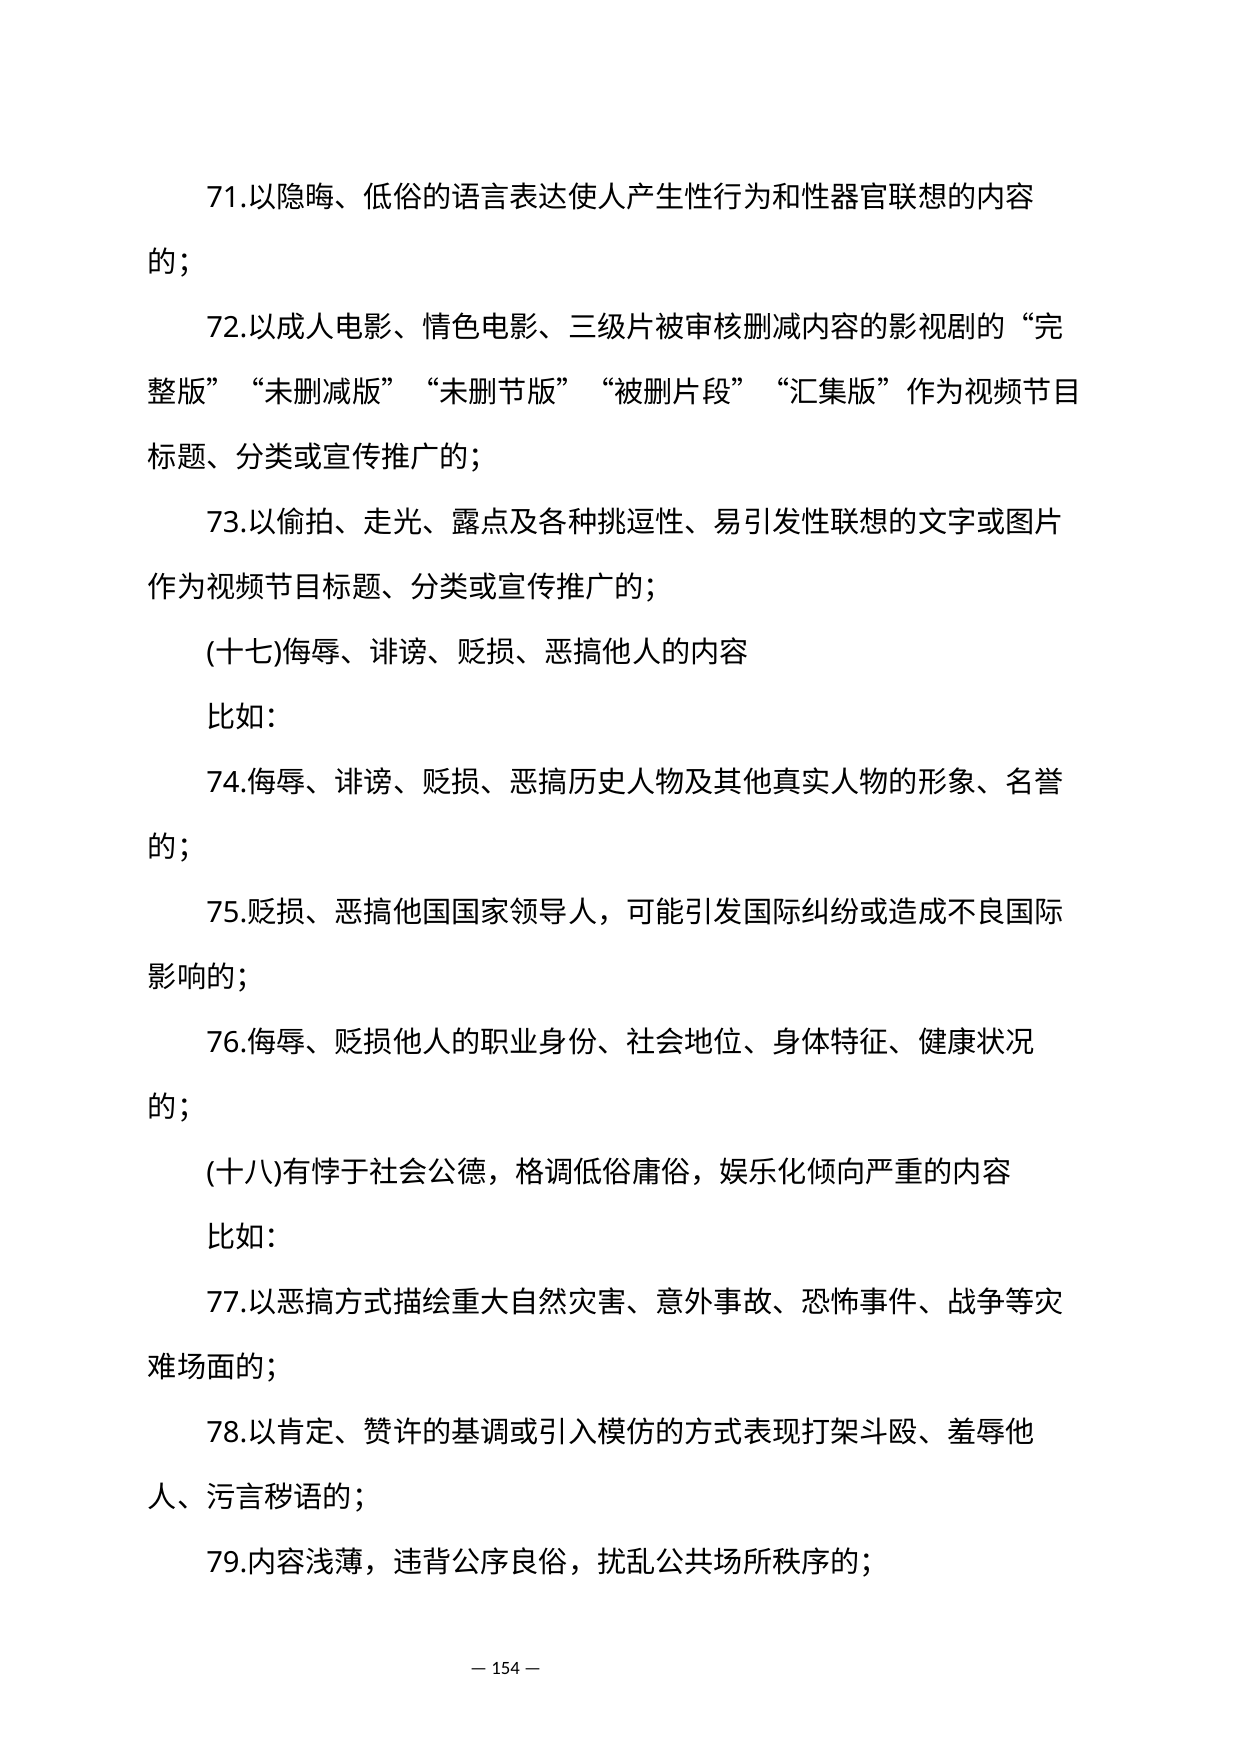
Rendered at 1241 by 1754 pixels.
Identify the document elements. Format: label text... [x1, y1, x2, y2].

text (十八)有悖于社会公德，格调低俗庸俗，娱乐化倾向严重的内容 [148, 1137, 1093, 1202]
text 77.以恶搞方式描绘重大自然灾害、意外事故、恐怖事件、战争等灾难场面的； [148, 1267, 1093, 1397]
text (十七)侮辱、诽谤、贬损、恶搞他人的内容 [148, 617, 1093, 682]
text 72.以成人电影、情色电影、三级片被审核删减内容的影视剧的“完整版”“未删减版”“未删节版”“被删片段”“汇集版”作为视频节目标题、分类或宣传推广的； [148, 292, 1093, 487]
text 78.以肯定、赞许的基调或引入模仿的方式表现打架斗殴、羞辱他人、污言秽语的； [148, 1397, 1093, 1527]
text 75.贬损、恶搞他国国家领导人，可能引发国际纠纷或造成不良国际影响的； [148, 877, 1093, 1007]
text 76.侮辱、贬损他人的职业身份、社会地位、身体特征、健康状况的； [148, 1007, 1093, 1137]
text 79.内容浅薄，违背公序良俗，扰乱公共场所秩序的； [148, 1527, 1093, 1592]
text 74.侮辱、诽谤、贬损、恶搞历史人物及其他真实人物的形象、名誉的； [148, 747, 1093, 877]
text 73.以偷拍、走光、露点及各种挑逗性、易引发性联想的文字或图片作为视频节目标题、分类或宣传推广的； [148, 487, 1093, 617]
text 比如： [148, 682, 1093, 747]
text 比如： [148, 1202, 1093, 1267]
text 71.以隐晦、低俗的语言表达使人产生性行为和性器官联想的内容的； [148, 162, 1093, 292]
